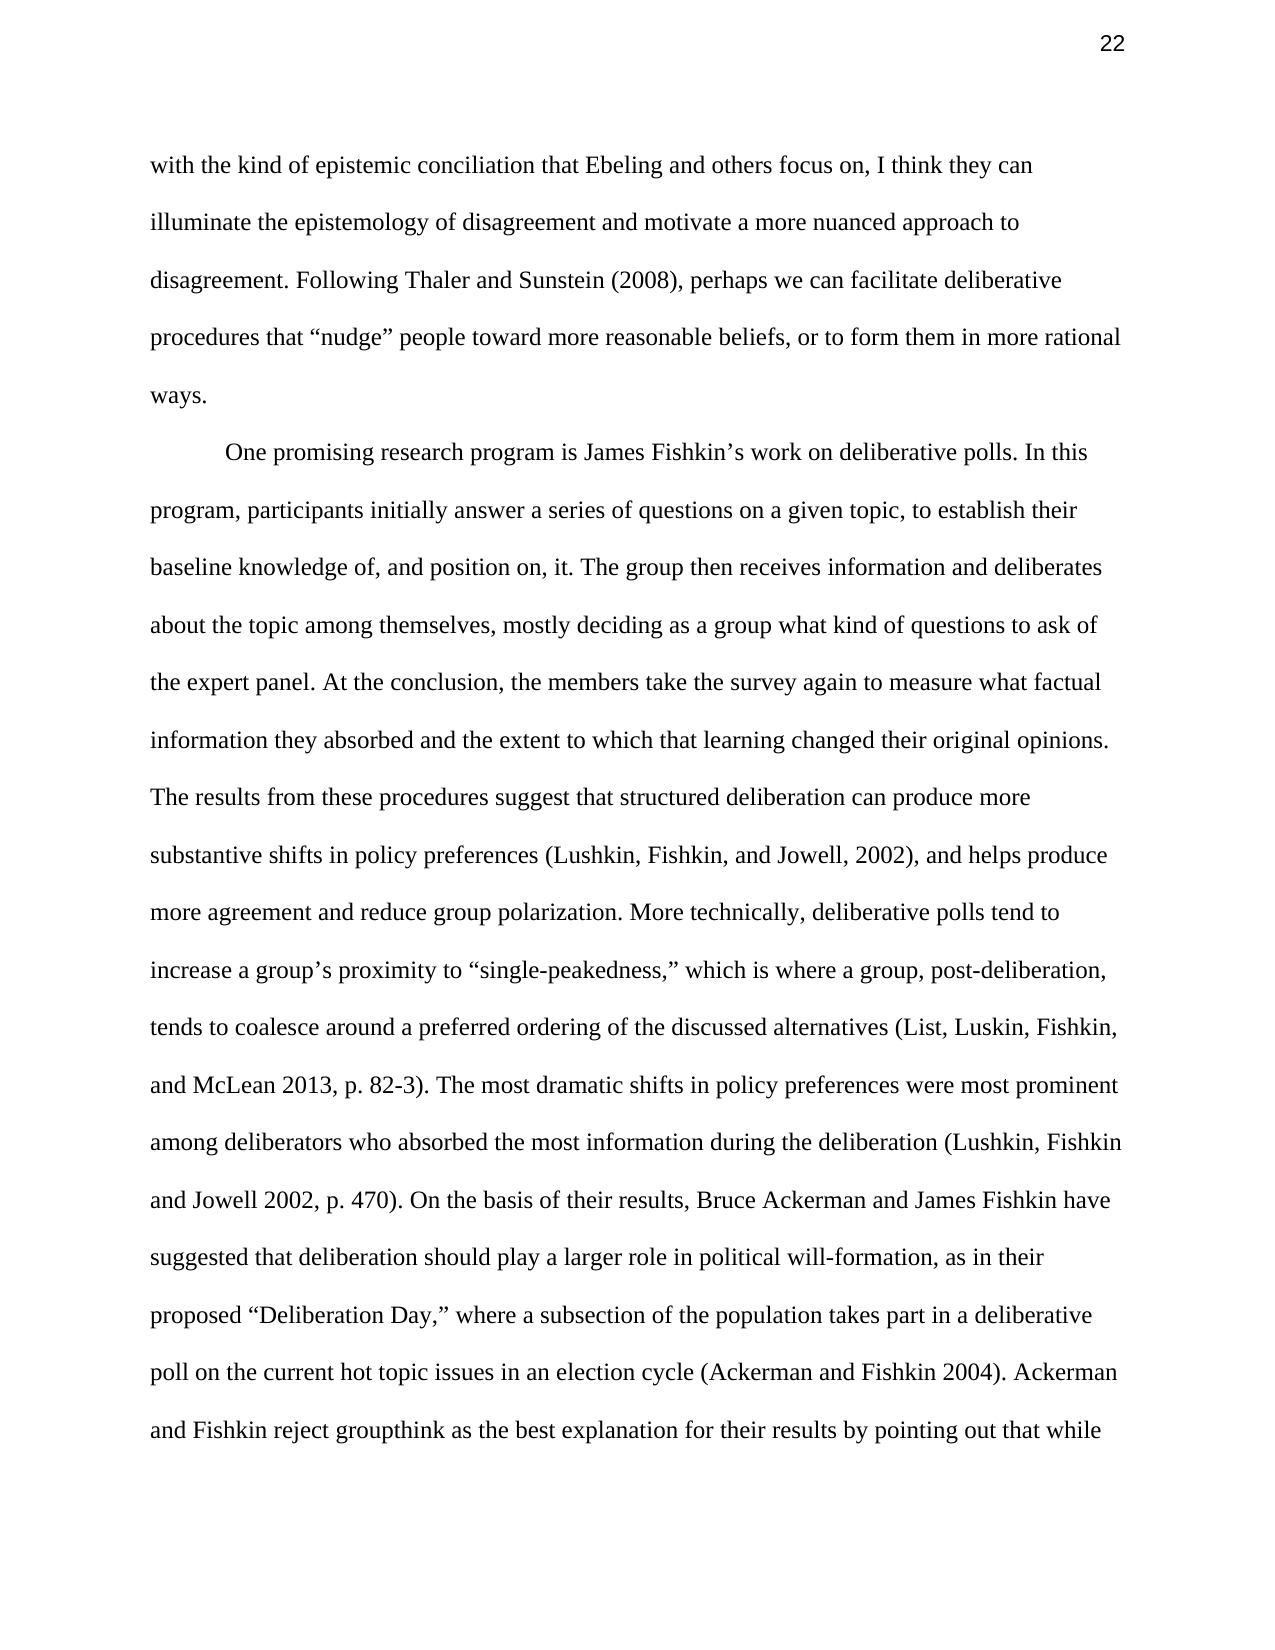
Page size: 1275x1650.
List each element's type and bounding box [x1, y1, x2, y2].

text [150, 437, 1125, 1444]
text [150, 150, 1125, 409]
